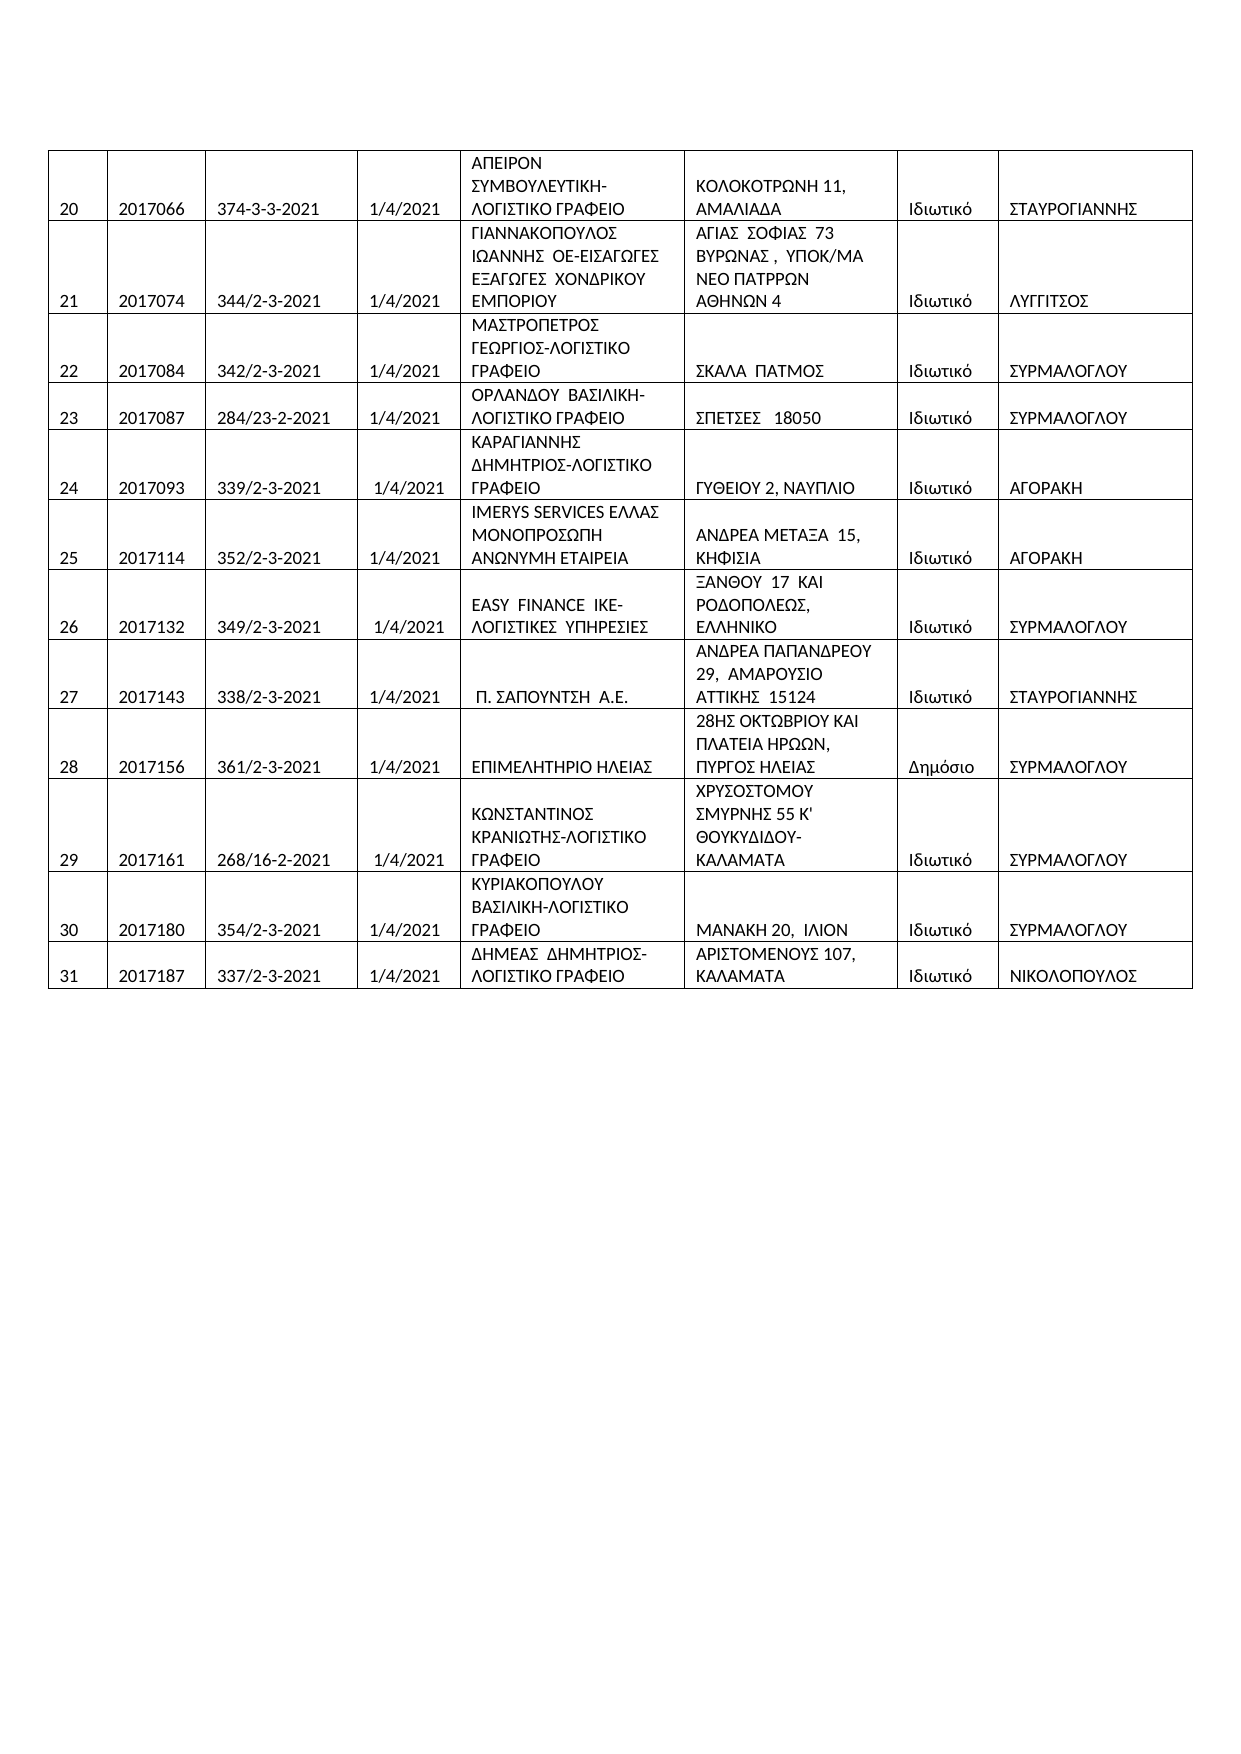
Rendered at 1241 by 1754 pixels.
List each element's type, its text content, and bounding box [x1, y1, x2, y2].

table_cell ΑΝΔΡΕΑ ΠΑΠΑΝΔΡΕΟΥ 29, ΑΜΑΡΟΥΣΙΟ ΑΤΤΙΚΗΣ 15124 [685, 640, 897, 708]
table_cell 31 [49, 942, 107, 987]
table_cell Ιδιωτικό [898, 500, 998, 569]
table_cell 344/2-3-2021 [206, 221, 357, 312]
table_cell 2017143 [108, 640, 205, 708]
table_cell 2017156 [108, 709, 205, 778]
table_cell 21 [49, 221, 107, 312]
table_cell 1/4/2021 [358, 430, 460, 499]
table_cell ΓΥΘΕΙΟΥ 2, ΝΑΥΠΛΙΟ [685, 430, 897, 499]
table_cell 342/2-3-2021 [206, 314, 357, 382]
table_cell ΛΥΓΓΙΤΣΟΣ [999, 221, 1192, 312]
table_cell IMERYS SERVICES ΕΛΛΑΣ ΜΟΝΟΠΡΟΣΩΠΗ ΑΝΩΝΥΜΗ ΕΤΑΙΡΕΙΑ [461, 500, 684, 569]
table_cell Δημόσιο [898, 709, 998, 778]
table_cell 1/4/2021 [358, 221, 460, 312]
table_cell Π. ΣΑΠΟΥΝΤΣΗ Α.Ε. [461, 640, 684, 708]
table_cell ΑΓΟΡΑΚΗ [999, 430, 1192, 499]
table_cell ΚΩΝΣΤΑΝΤΙΝΟΣ ΚΡΑΝΙΩΤΗΣ-ΛΟΓΙΣΤΙΚΟ ΓΡΑΦΕΙΟ [461, 779, 684, 871]
table_cell ΑΝΔΡΕΑ ΜΕΤΑΞΑ 15, ΚΗΦΙΣΙΑ [685, 500, 897, 569]
table_cell ΞΑΝΘΟΥ 17 ΚΑΙ ΡΟΔΟΠΟΛΕΩΣ, ΕΛΛΗΝΙΚΟ [685, 570, 897, 638]
table_cell 1/4/2021 [358, 872, 460, 941]
table_cell 2017114 [108, 500, 205, 569]
table_cell 284/23-2-2021 [206, 383, 357, 429]
table_cell ΣΥΡΜΑΛΟΓΛΟΥ [999, 570, 1192, 638]
table_cell Ιδιωτικό [898, 430, 998, 499]
table_cell 352/2-3-2021 [206, 500, 357, 569]
table_cell Ιδιωτικό [898, 872, 998, 941]
table_cell ΚΑΡΑΓΙΑΝΝΗΣ ΔΗΜΗΤΡΙΟΣ-ΛΟΓΙΣΤΙΚΟ ΓΡΑΦΕΙΟ [461, 430, 684, 499]
table_cell ΣΠΕΤΣΕΣ 18050 [685, 383, 897, 429]
table_cell 1/4/2021 [358, 500, 460, 569]
table_cell 1/4/2021 [358, 383, 460, 429]
table_cell 2017187 [108, 942, 205, 987]
table_cell ΑΓΙΑΣ ΣΟΦΙΑΣ 73 ΒΥΡΩΝΑΣ , ΥΠΟΚ/ΜΑ ΝΈΟ ΠΑΤΡΡΩΝ ΑΘΗΝΩΝ 4 [685, 221, 897, 312]
table_cell 1/4/2021 [358, 570, 460, 638]
table_cell ΑΠΕΙΡΟΝ ΣΥΜΒΟΥΛΕΥΤΙΚΗ-ΛΟΓΙΣΤΙΚΟ ΓΡΑΦΕΙΟ [461, 151, 684, 220]
table_cell ΣΤΑΥΡΟΓΙΑΝΝΗΣ [999, 640, 1192, 708]
table_cell ΔΗΜΕΑΣ ΔΗΜΗΤΡΙΟΣ-ΛΟΓΙΣΤΙΚΟ ΓΡΑΦΕΙΟ [461, 942, 684, 987]
table_cell 1/4/2021 [358, 942, 460, 987]
table_cell 24 [49, 430, 107, 499]
table_cell Ιδιωτικό [898, 640, 998, 708]
table_cell ΚΟΛΟΚΟΤΡΩΝΗ 11, ΑΜΑΛΙΑΔΑ [685, 151, 897, 220]
table_cell 29 [49, 779, 107, 871]
table_cell 27 [49, 640, 107, 708]
table_cell 2017084 [108, 314, 205, 382]
table_cell 28 [49, 709, 107, 778]
table_cell ΓΙΑΝΝΑΚΟΠΟΥΛΟΣ ΙΩΑΝΝΗΣ ΟΕ-ΕΙΣΑΓΩΓΕΣ ΕΞΑΓΩΓΕΣ ΧΟΝΔΡΙΚΟΥ ΕΜΠΟΡΙΟΥ [461, 221, 684, 312]
table_cell ΣΥΡΜΑΛΟΓΛΟΥ [999, 314, 1192, 382]
table_cell 337/2-3-2021 [206, 942, 357, 987]
table_cell ΣΥΡΜΑΛΟΓΛΟΥ [999, 383, 1192, 429]
table_cell ΣΥΡΜΑΛΟΓΛΟΥ [999, 872, 1192, 941]
table_cell 1/4/2021 [358, 640, 460, 708]
table_cell Ιδιωτικό [898, 383, 998, 429]
table_cell ΟΡΛΑΝΔΟΥ ΒΑΣΙΛΙΚΗ-ΛΟΓΙΣΤΙΚΟ ΓΡΑΦΕΙΟ [461, 383, 684, 429]
table_cell 1/4/2021 [358, 151, 460, 220]
table_cell 1/4/2021 [358, 709, 460, 778]
table_cell 2017087 [108, 383, 205, 429]
table_cell 2017132 [108, 570, 205, 638]
table_cell ΝΙΚΟΛΟΠΟΥΛΟΣ [999, 942, 1192, 987]
table_cell ΧΡΥΣΟΣΤΟΜΟΥ ΣΜΥΡΝΗΣ 55 Κ' ΘΟΥΚΥΔΙΔΟΥ-ΚΑΛΑΜΑΤΑ [685, 779, 897, 871]
table_cell ΜΑΣΤΡΟΠΕΤΡΟΣ ΓΕΩΡΓΙΟΣ-ΛΟΓΙΣΤΙΚΟ ΓΡΑΦΕΙΟ [461, 314, 684, 382]
table_cell 28ΗΣ ΟΚΤΩΒΡΙΟΥ ΚΑΙ ΠΛΑΤΕΙΑ ΗΡΩΩΝ, ΠΥΡΓΟΣ ΗΛΕΙΑΣ [685, 709, 897, 778]
table_cell Ιδιωτικό [898, 942, 998, 987]
table_cell 30 [49, 872, 107, 941]
table_cell ΑΓΟΡΑΚΗ [999, 500, 1192, 569]
table_cell 26 [49, 570, 107, 638]
table_cell ΕΠΙΜΕΛΗΤΗΡΙΟ ΗΛΕΙΑΣ [461, 709, 684, 778]
table_cell 2017093 [108, 430, 205, 499]
table_cell ΜΑΝΑΚΗ 20, ΙΛΙΟΝ [685, 872, 897, 941]
table_cell 1/4/2021 [358, 779, 460, 871]
table_cell 338/2-3-2021 [206, 640, 357, 708]
table_cell 268/16-2-2021 [206, 779, 357, 871]
table_cell ΣΥΡΜΑΛΟΓΛΟΥ [999, 709, 1192, 778]
table_cell ΑΡΙΣΤΟΜΕΝΟΥΣ 107, ΚΑΛΑΜΑΤΑ [685, 942, 897, 987]
table_cell ΣΥΡΜΑΛΟΓΛΟΥ [999, 779, 1192, 871]
table_cell 374-3-3-2021 [206, 151, 357, 220]
table_cell ΣΤΑΥΡΟΓΙΑΝΝΗΣ [999, 151, 1192, 220]
table_cell Ιδιωτικό [898, 314, 998, 382]
table_cell 2017161 [108, 779, 205, 871]
table_cell 2017074 [108, 221, 205, 312]
table_cell 23 [49, 383, 107, 429]
table_cell Ιδιωτικό [898, 221, 998, 312]
table_cell 361/2-3-2021 [206, 709, 357, 778]
table_cell EASY FINANCE IKE-ΛΟΓΙΣΤΙΚΕΣ ΥΠΗΡΕΣΙΕΣ [461, 570, 684, 638]
table_cell ΣΚΑΛΑ ΠΑΤΜΟΣ [685, 314, 897, 382]
table_cell Ιδιωτικό [898, 570, 998, 638]
table_cell 339/2-3-2021 [206, 430, 357, 499]
table_cell 25 [49, 500, 107, 569]
table_cell 354/2-3-2021 [206, 872, 357, 941]
table_cell Ιδιωτικό [898, 151, 998, 220]
table_cell 349/2-3-2021 [206, 570, 357, 638]
table_cell 2017066 [108, 151, 205, 220]
table_cell 2017180 [108, 872, 205, 941]
table_cell 20 [49, 151, 107, 220]
table_cell 22 [49, 314, 107, 382]
table_cell 1/4/2021 [358, 314, 460, 382]
table_cell ΚΥΡΙΑΚΟΠΟΥΛΟΥ ΒΑΣΙΛΙΚΗ-ΛΟΓΙΣΤΙΚΟ ΓΡΑΦΕΙΟ [461, 872, 684, 941]
table_cell Ιδιωτικό [898, 779, 998, 871]
